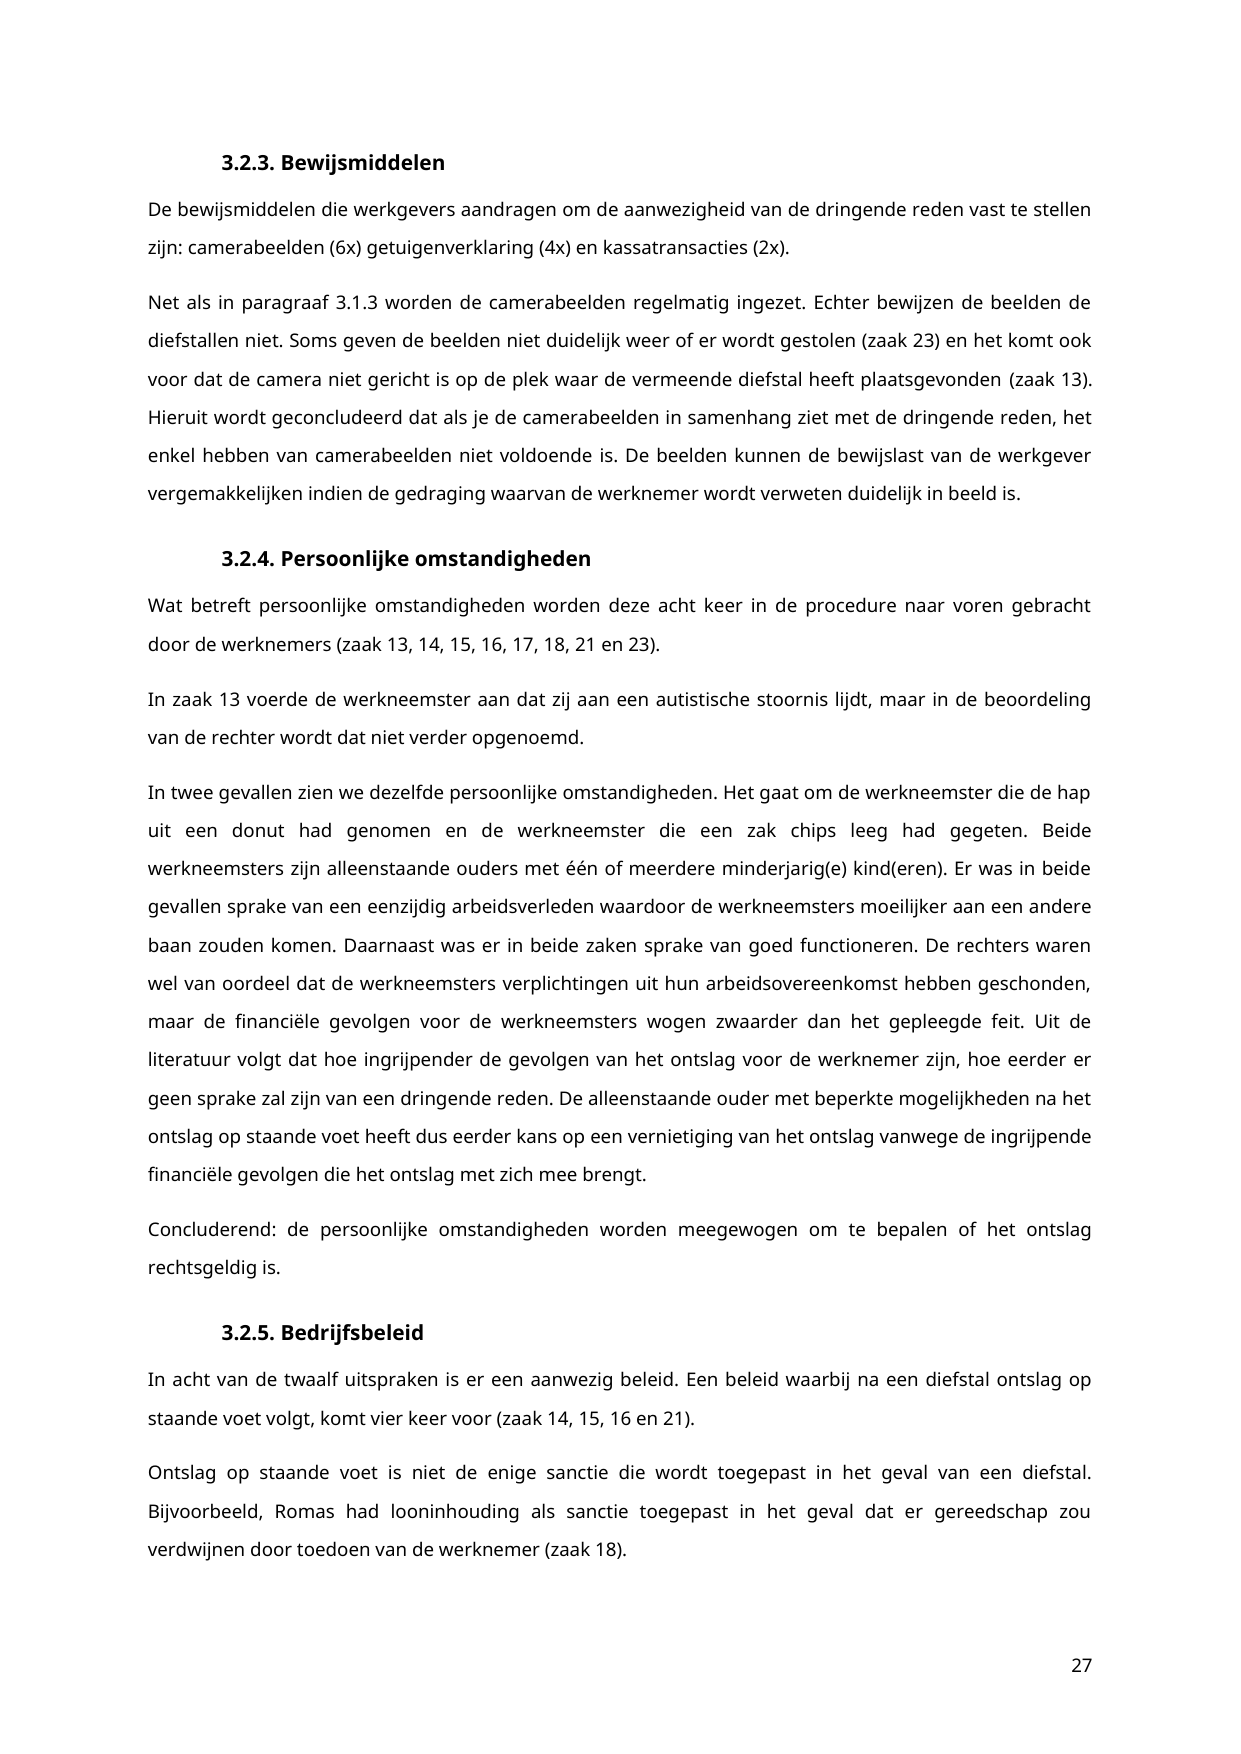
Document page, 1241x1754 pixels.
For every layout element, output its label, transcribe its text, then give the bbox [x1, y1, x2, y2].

subtitle 3.2.5. Bedrijfsbeleid [221, 1318, 1093, 1346]
subtitle 3.2.4. Persoonlijke omstandigheden [221, 544, 1093, 572]
text Concluderend: de persoonlijke omstandigheden worden meegewogen om te bepalen of het ontslag rechtsgeldig is. [148, 1216, 1093, 1280]
text In zaak 13 voerde de werkneemster aan dat zij aan een autistische stoornis lijdt, maar in de beoordeling van de rechter wordt dat niet verder opgenoemd. [148, 686, 1093, 750]
text Wat betreft persoonlijke omstandigheden worden deze acht keer in de procedure naar voren gebracht door de werknemers (zaak 13, 14, 15, 16, 17, 18, 21 en 23). [148, 593, 1093, 657]
text Net als in paragraaf 3.1.3 worden de camerabeelden regelmatig ingezet. Echter bewijzen de beelden de diefstallen niet. Soms geven de beelden niet duidelijk weer of er wordt gestolen (zaak 23) en het komt ook voor dat de camera niet gericht is op de plek waar de vermeende diefstal heeft plaatsgevonden (zaak 13). Hieruit wordt geconcludeerd dat als je de camerabeelden in samenhang ziet met de dringende reden, het enkel hebben van camerabeelden niet voldoende is. De beelden kunnen de bewijslast van de werkgever vergemakkelijken indien de gedraging waarvan de werknemer wordt verweten duidelijk in beeld is. [148, 289, 1093, 506]
text De bewijsmiddelen die werkgevers aandragen om de aanwezigheid van de dringende reden vast te stellen zijn: camerabeelden (6x) getuigenverklaring (4x) en kassatransacties (2x). [148, 196, 1093, 260]
subtitle 3.2.3. Bewijsmiddelen [221, 148, 1093, 176]
text Ontslag op staande voet is niet de enige sanctie die wordt toegepast in het geval van een diefstal. Bijvoorbeeld, Romas had looninhouding als sanctie toegepast in het geval dat er gereedschap zou verdwijnen door toedoen van de werknemer (zaak 18). [148, 1460, 1093, 1562]
text In acht van de twaalf uitspraken is er een aanwezig beleid. Een beleid waarbij na een diefstal ontslag op staande voet volgt, komt vier keer voor (zaak 14, 15, 16 en 21). [148, 1367, 1093, 1430]
text In twee gevallen zien we dezelfde persoonlijke omstandigheden. Het gaat om de werkneemster die de hap uit een donut had genomen en de werkneemster die een zak chips leeg had gegeten. Beide werkneemsters zijn alleenstaande ouders met één of meerdere minderjarig(e) kind(eren). Er was in beide gevallen sprake van een eenzijdig arbeidsverleden waardoor de werkneemsters moeilijker aan een andere baan zouden komen. Daarnaast was er in beide zaken sprake van goed functioneren. De rechters waren wel van oordeel dat de werkneemsters verplichtingen uit hun arbeidsovereenkomst hebben geschonden, maar de financiële gevolgen voor de werkneemsters wogen zwaarder dan het gepleegde feit. Uit de literatuur volgt dat hoe ingrijpender de gevolgen van het ontslag voor de werknemer zijn, hoe eerder er geen sprake zal zijn van een dringende reden. De alleenstaande ouder met beperkte mogelijkheden na het ontslag op staande voet heeft dus eerder kans op een vernietiging van het ontslag vanwege de ingrijpende financiële gevolgen die het ontslag met zich mee brengt. [148, 779, 1093, 1187]
